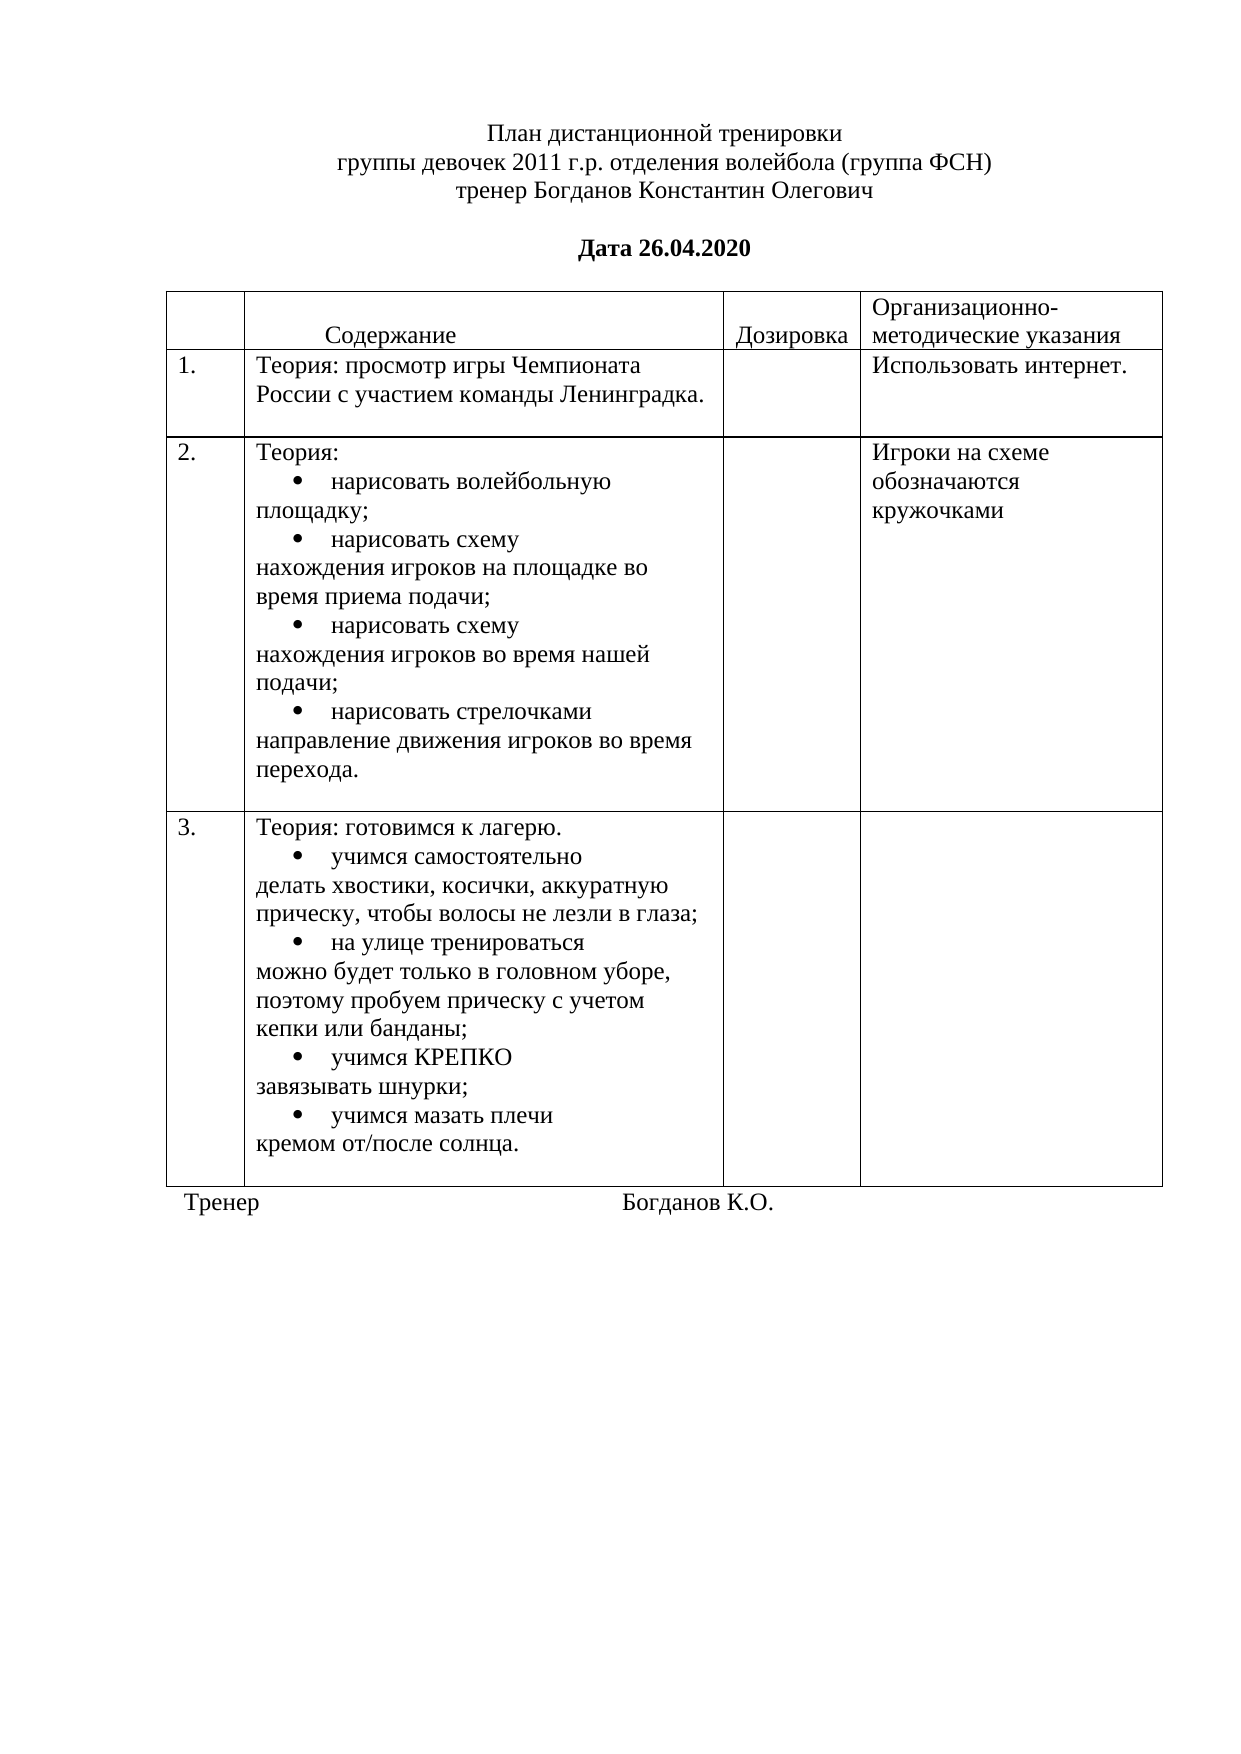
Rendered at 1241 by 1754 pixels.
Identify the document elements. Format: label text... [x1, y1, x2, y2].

text группы девочек 2011 г.р. отделения волейбола (группа ФСН) [177, 147, 1152, 176]
text Дата 26.04.2020 [177, 233, 1152, 262]
table_cell Теория: готовимся к лагерю. учимся самостоятельно делать хвостики, косички, аккуратную прическу, чтобы волосы не лезли в глаза; на улице тренироваться можно будет только в головном уборе, поэтому пробуем прическу с учетом кепки или банданы; учимся КРЕПКО завязывать шнурки; учимся мазать плечи кремом от/после солнца. [245, 812, 723, 1186]
text План дистанционной тренировки [177, 118, 1152, 147]
table_header [167, 292, 244, 349]
table_header Содержание [245, 292, 723, 349]
table_cell Использовать интернет. [861, 350, 1162, 436]
table_cell [861, 812, 1162, 1186]
table_cell [724, 812, 860, 1186]
table_header Дозировка [724, 292, 860, 349]
table_cell [724, 438, 860, 811]
text Тренер Богданов К.О. [177, 1187, 1152, 1216]
table_cell Теория: просмотр игры Чемпионата России с участием команды Ленинградка. [245, 350, 723, 436]
table_cell 1. [167, 350, 244, 436]
text тренер Богданов Константин Олегович [177, 176, 1152, 204]
table_cell [724, 350, 860, 436]
table_cell Игроки на схеме обозначаются кружочками [861, 438, 1162, 811]
table_cell 2. [167, 438, 244, 811]
table_header Организационно-методические указания [861, 292, 1162, 349]
table_cell 3. [167, 812, 244, 1186]
table_cell Теория: нарисовать волейбольную площадку; нарисовать схему нахождения игроков на площадке во время приема подачи; нарисовать схему нахождения игроков во время нашей подачи; нарисовать стрелочками направление движения игроков во время перехода. [245, 438, 723, 811]
